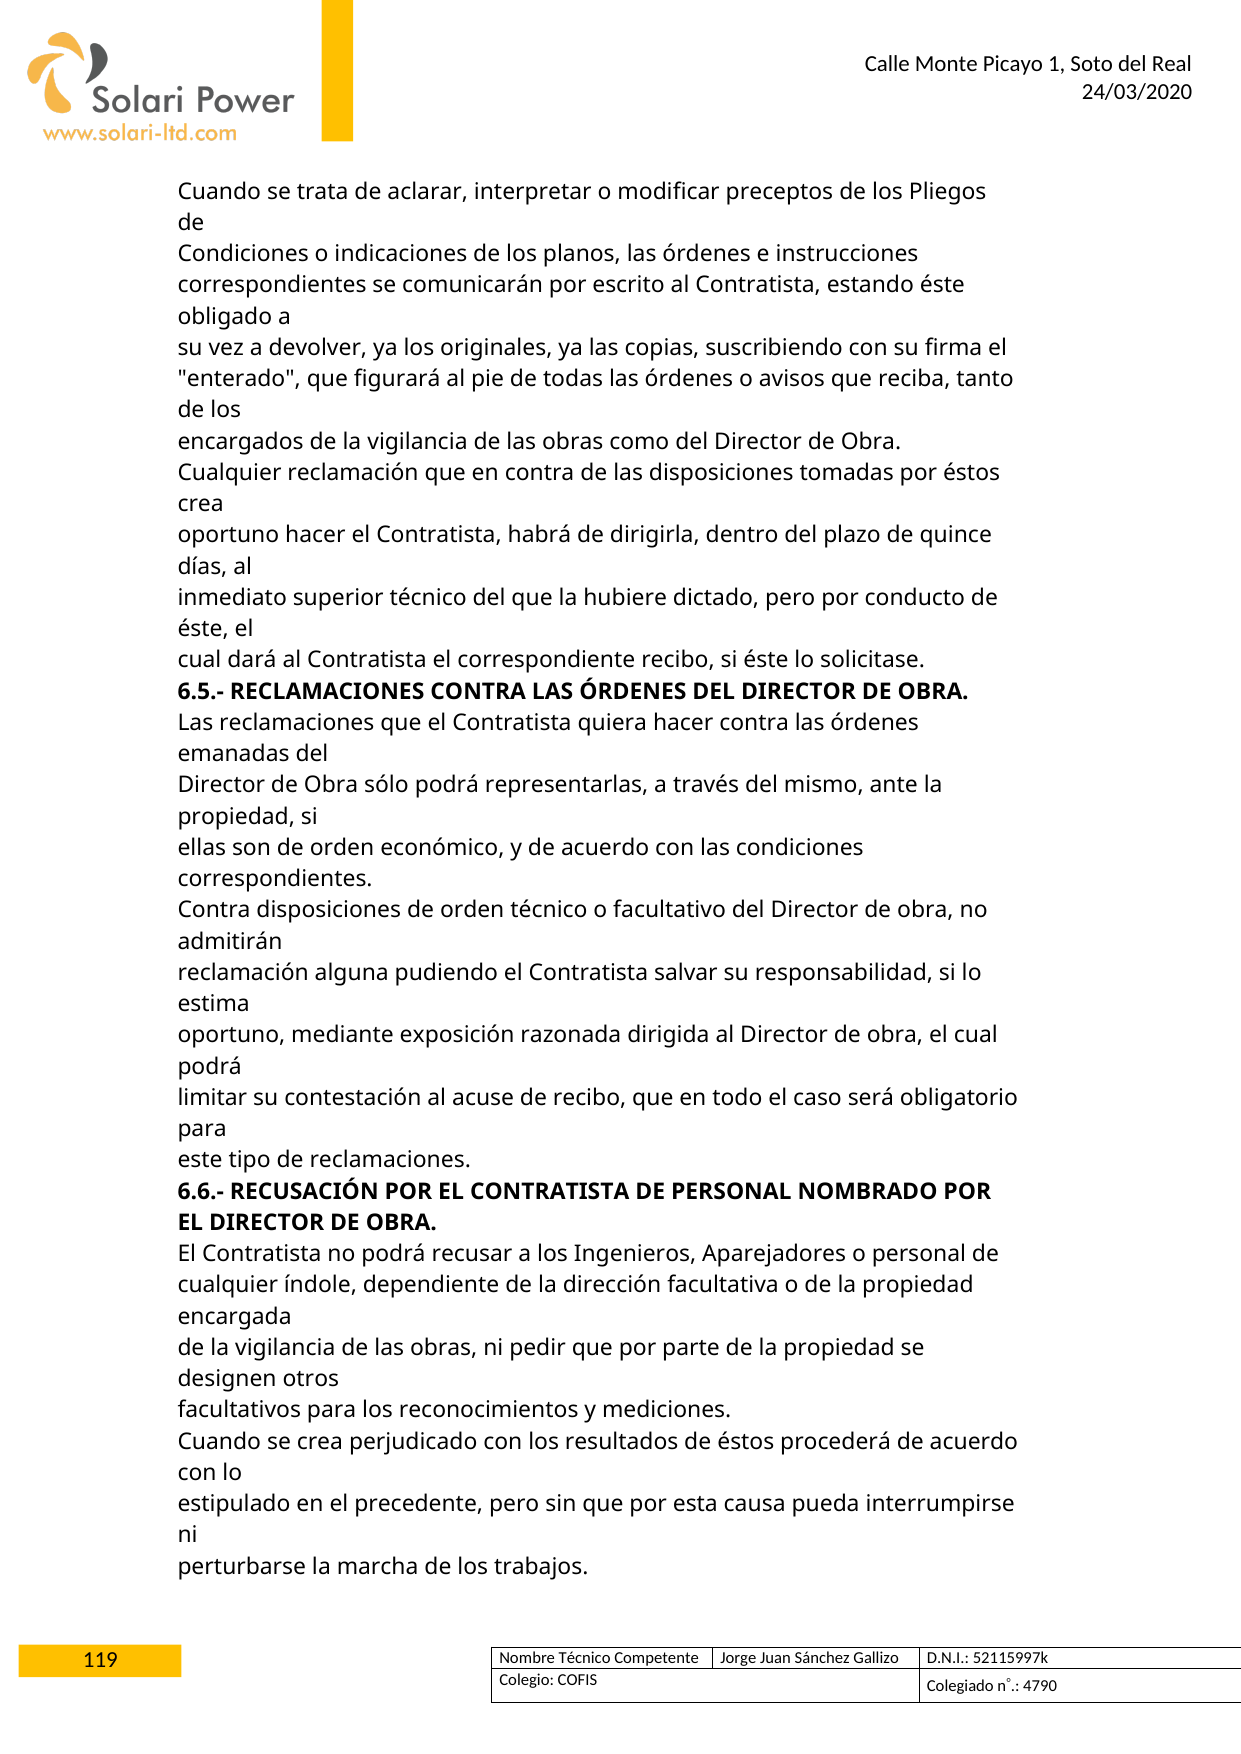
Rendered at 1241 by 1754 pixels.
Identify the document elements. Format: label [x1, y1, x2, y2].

picture [26, 26, 296, 149]
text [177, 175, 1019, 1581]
